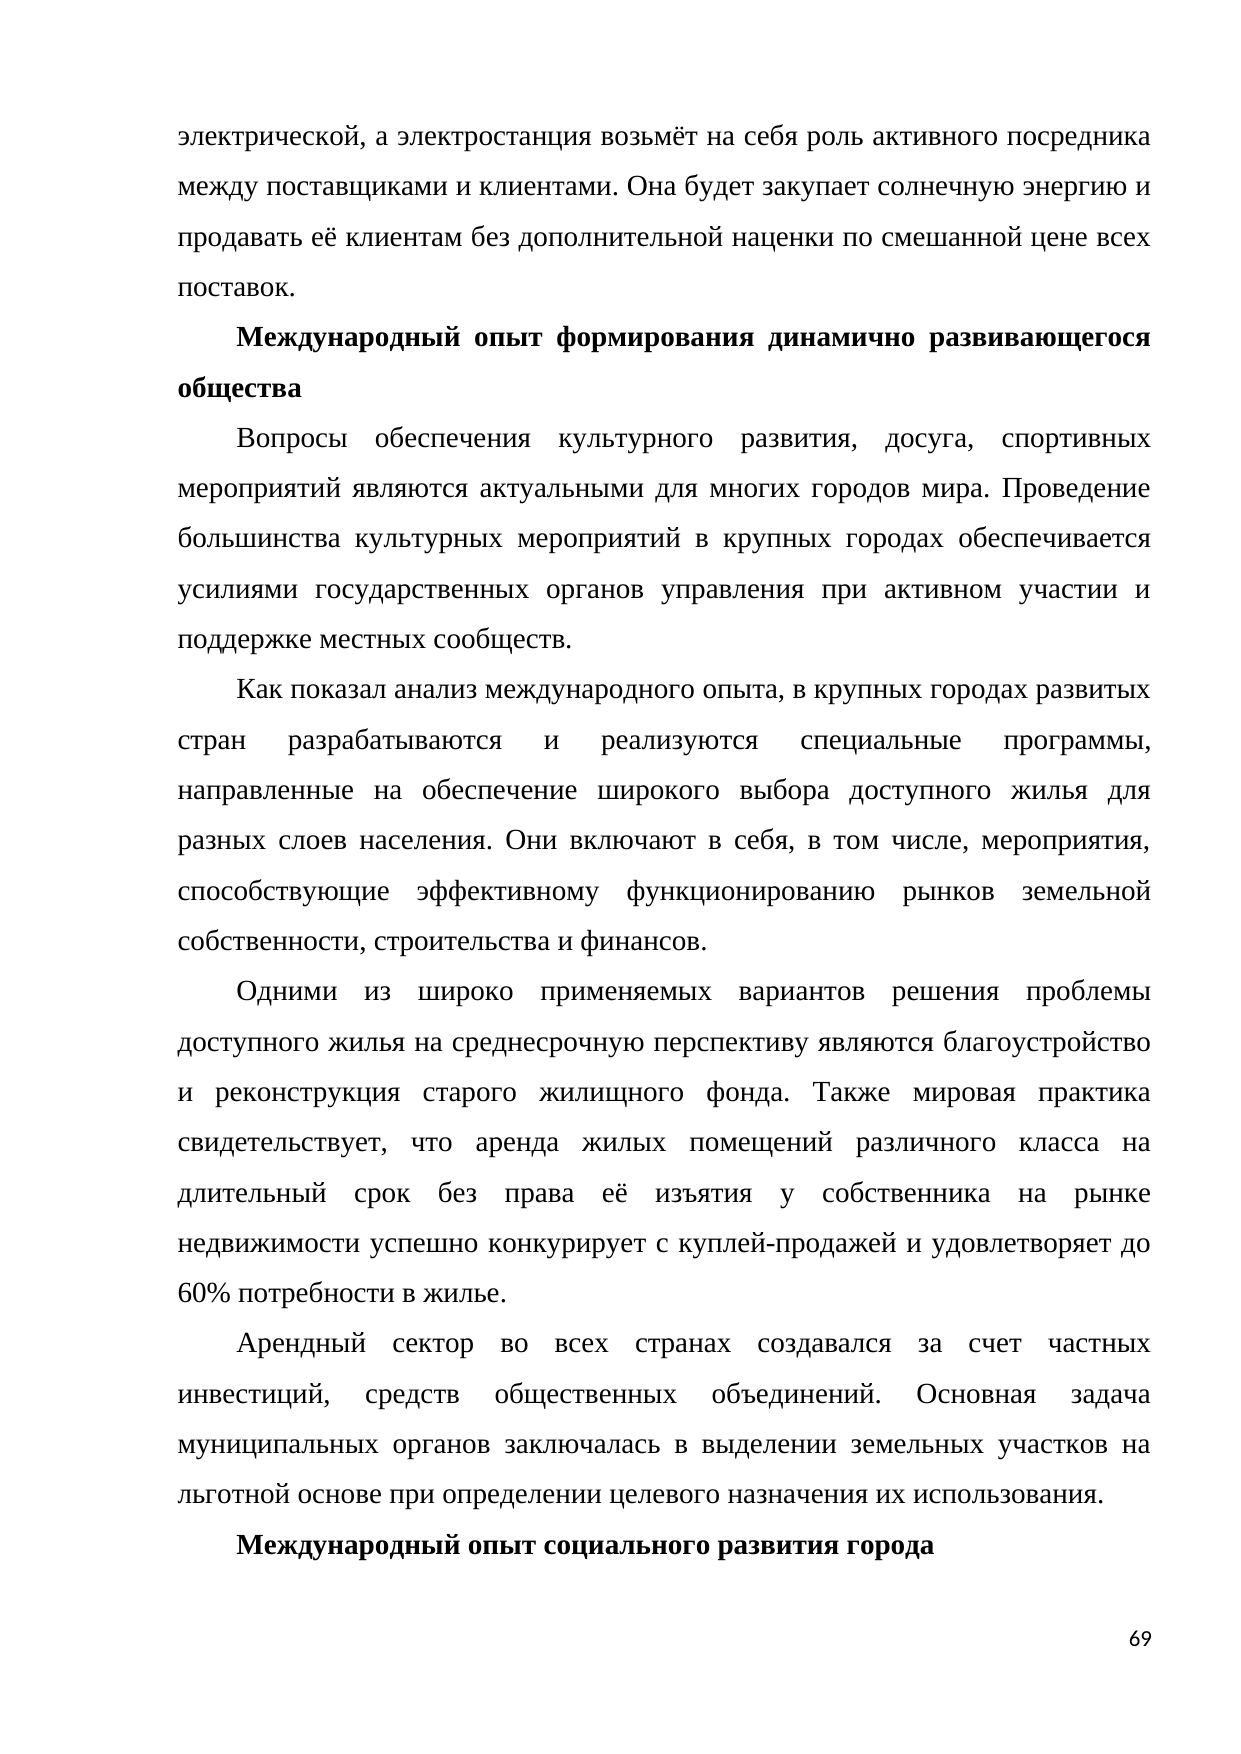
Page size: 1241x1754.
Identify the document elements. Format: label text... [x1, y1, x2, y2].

text Как показал анализ международного опыта, в крупных городах развитых стран разрабатываются и реализуются специальные программы, направленные на обеспечение широкого выбора доступного жилья для разных слоев населения. Они включают в себя, в том числе, мероприятия, способствующие эффективному функционированию рынков земельной собственности, строительства и финансов. [177, 672, 1152, 957]
text Вопросы обеспечения культурного развития, досуга, спортивных мероприятий являются актуальными для многих городов мира. Проведение большинства культурных мероприятий в крупных городах обеспечивается усилиями государственных органов управления при активном участии и поддержке местных сообществ. [177, 420, 1152, 655]
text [177, 118, 1152, 303]
text Арендный сектор во всех странах создавался за счет частных инвестиций, средств общественных объединений. Основная задача муниципальных органов заключалась в выделении земельных участков на льготной основе при определении целевого назначения их использования. [177, 1326, 1152, 1510]
text Международный опыт формирования динамично развивающегося общества [177, 319, 1152, 403]
text Одними из широко применяемых вариантов решения проблемы доступного жилья на среднесрочную перспективу являются благоустройство и реконструкция старого жилищного фонда. Также мировая практика свидетельствует, что аренда жилых помещений различного класса на длительный срок без права её изъятия у собственника на рынке недвижимости успешно конкурирует с куплей-продажей и удовлетворяет до 60% потребности в жилье. [177, 973, 1152, 1309]
text Международный опыт социального развития города [177, 1527, 1152, 1560]
